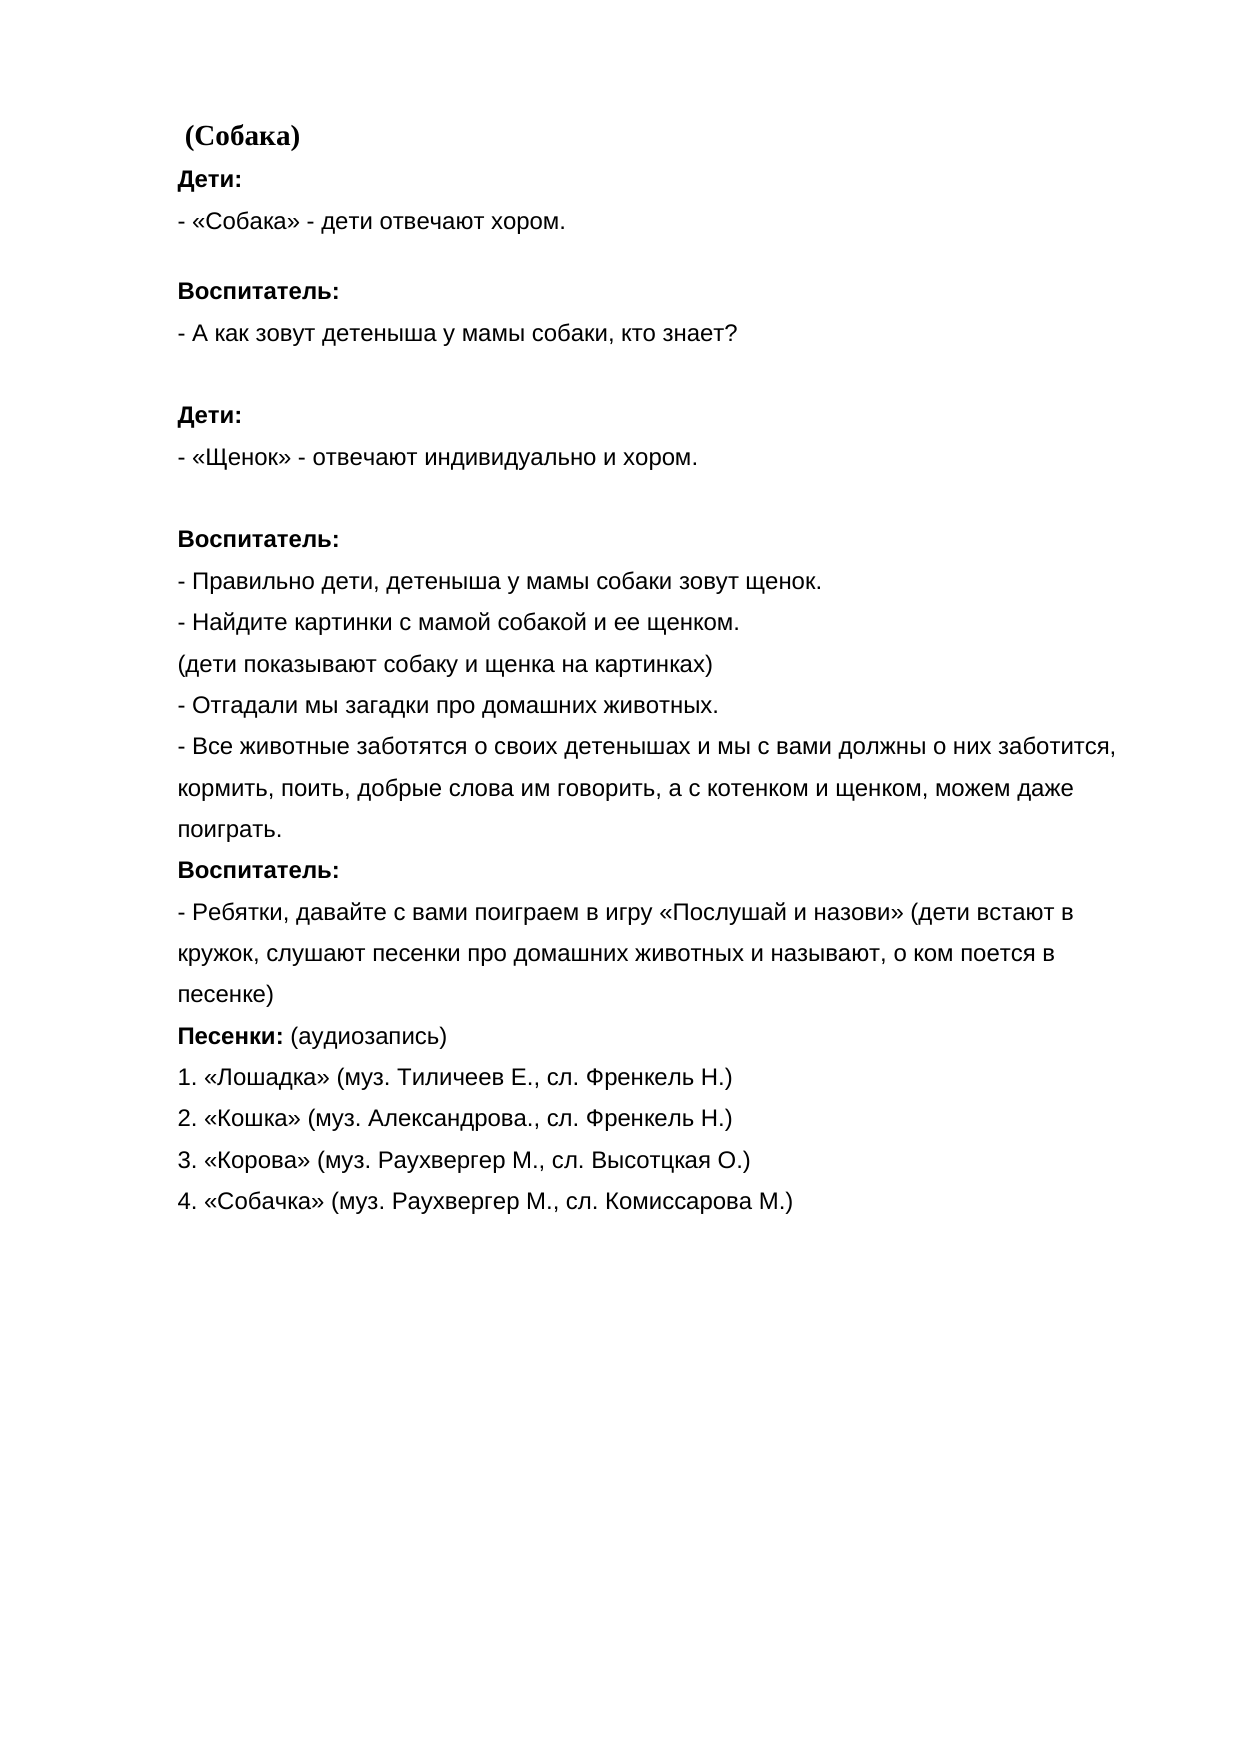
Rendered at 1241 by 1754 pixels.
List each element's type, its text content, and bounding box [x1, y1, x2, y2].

text Воспитатель: - А как зовут детеныша у мамы собаки, кто знает? Дети: - «Щенок» - отвечают индивидуально и хором. [177, 277, 1152, 470]
text Воспитатель: - Правильно дети, детеныша у мамы собаки зовут щенок. - Найдите картинки с мамой собакой и ее щенком. (дети показывают собаку и щенка на картинках) - Отгадали мы загадки про домашних животных. - Все животные заботятся о своих детенышах и мы с вами должны о них заботится, кормить, поить, добрые слова им говорить, а с котенком и щенком, можем даже поиграть. Воспитатель: - Ребятки, давайте с вами поиграем в игру «Послушай и назови» (дети встают в кружок, слушают песенки про домашних животных и называют, о ком поется в песенке) Песенки: (аудиозапись) 1. «Лошадка» (муз. Тиличеев Е., сл. Френкель Н.) 2. «Кошка» (муз. Александрова., сл. Френкель Н.) 3. «Корова» (муз. Раухвергер М., сл. Высотцкая О.) 4. «Собачка» (муз. Раухвергер М., сл. Комиссарова М.) [177, 525, 1152, 1215]
text (Собака) Дети: - «Собака» - дети отвечают хором. [177, 118, 1152, 234]
